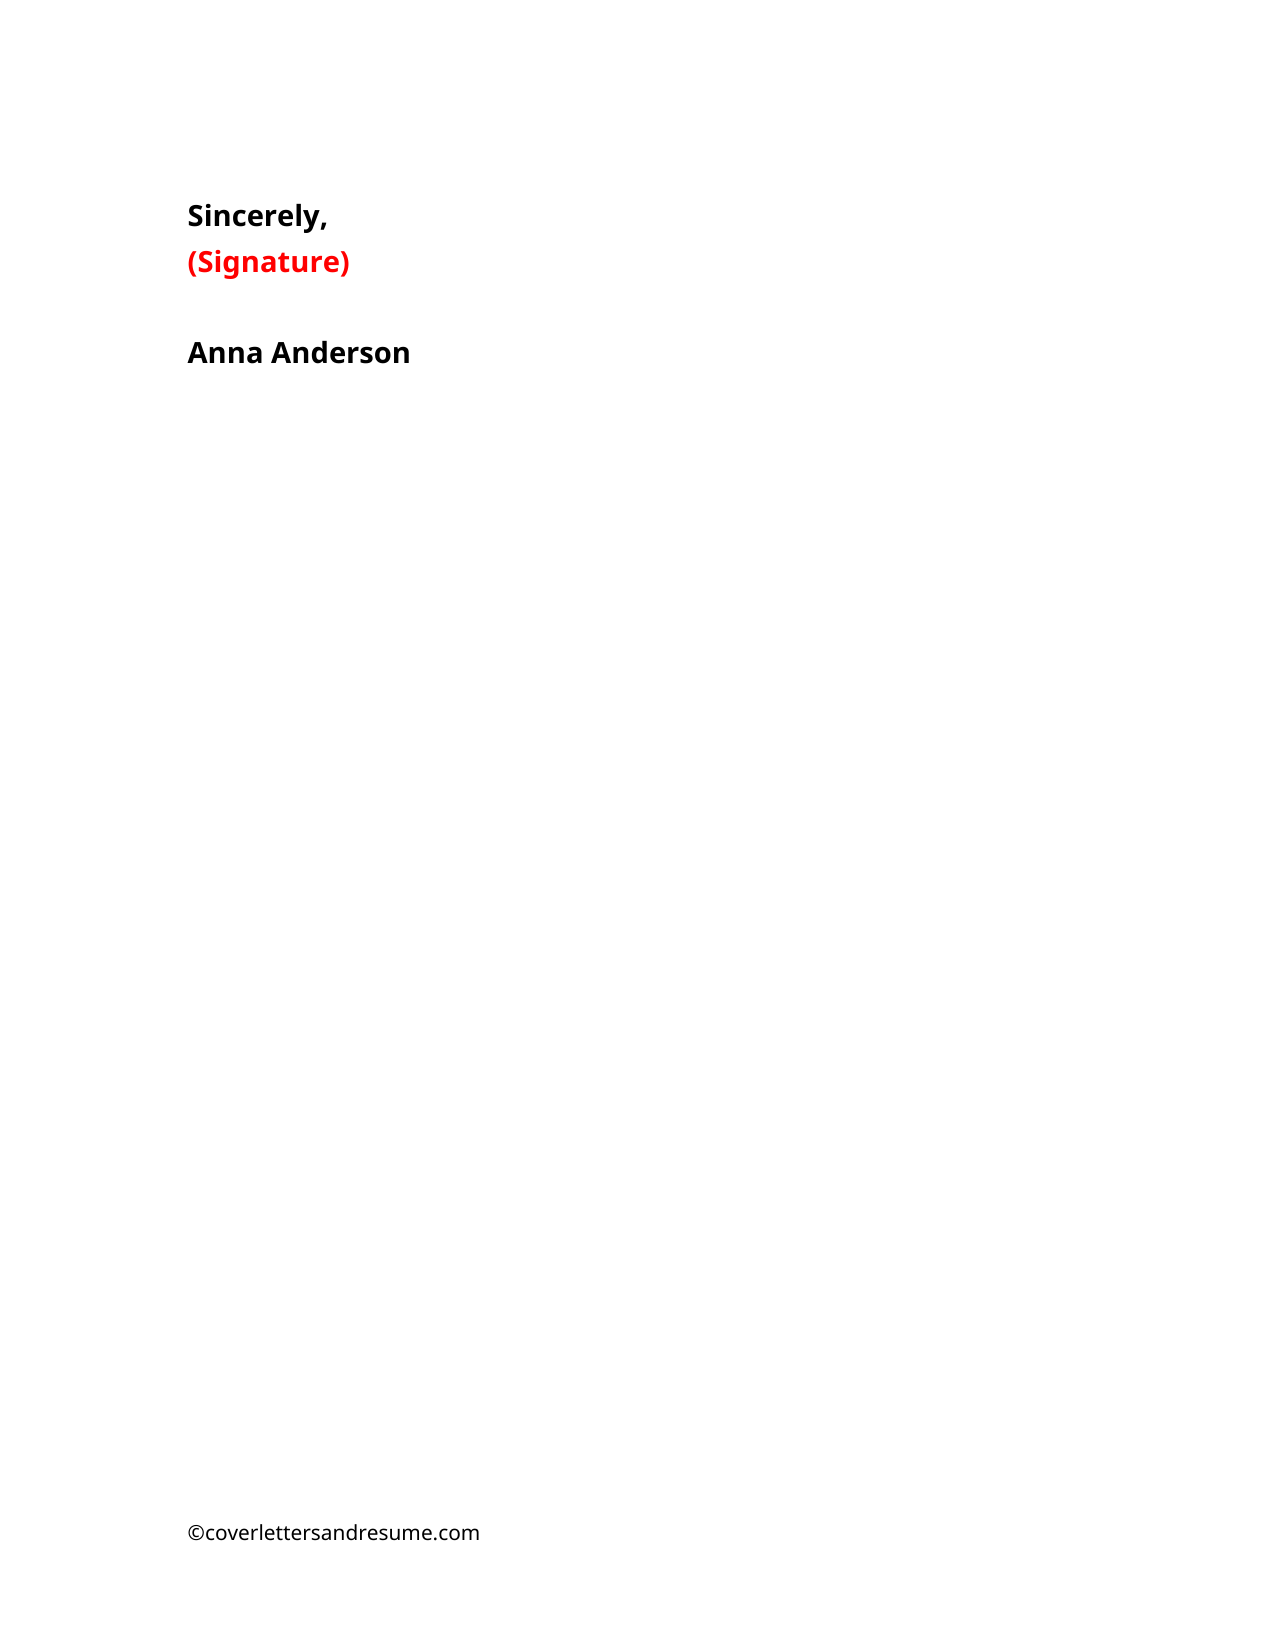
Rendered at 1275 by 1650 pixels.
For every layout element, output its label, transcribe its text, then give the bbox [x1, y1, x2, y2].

text Anna Anderson [187, 287, 1087, 372]
text Sincerely, [187, 196, 1087, 235]
text (Signature) [187, 241, 1087, 281]
